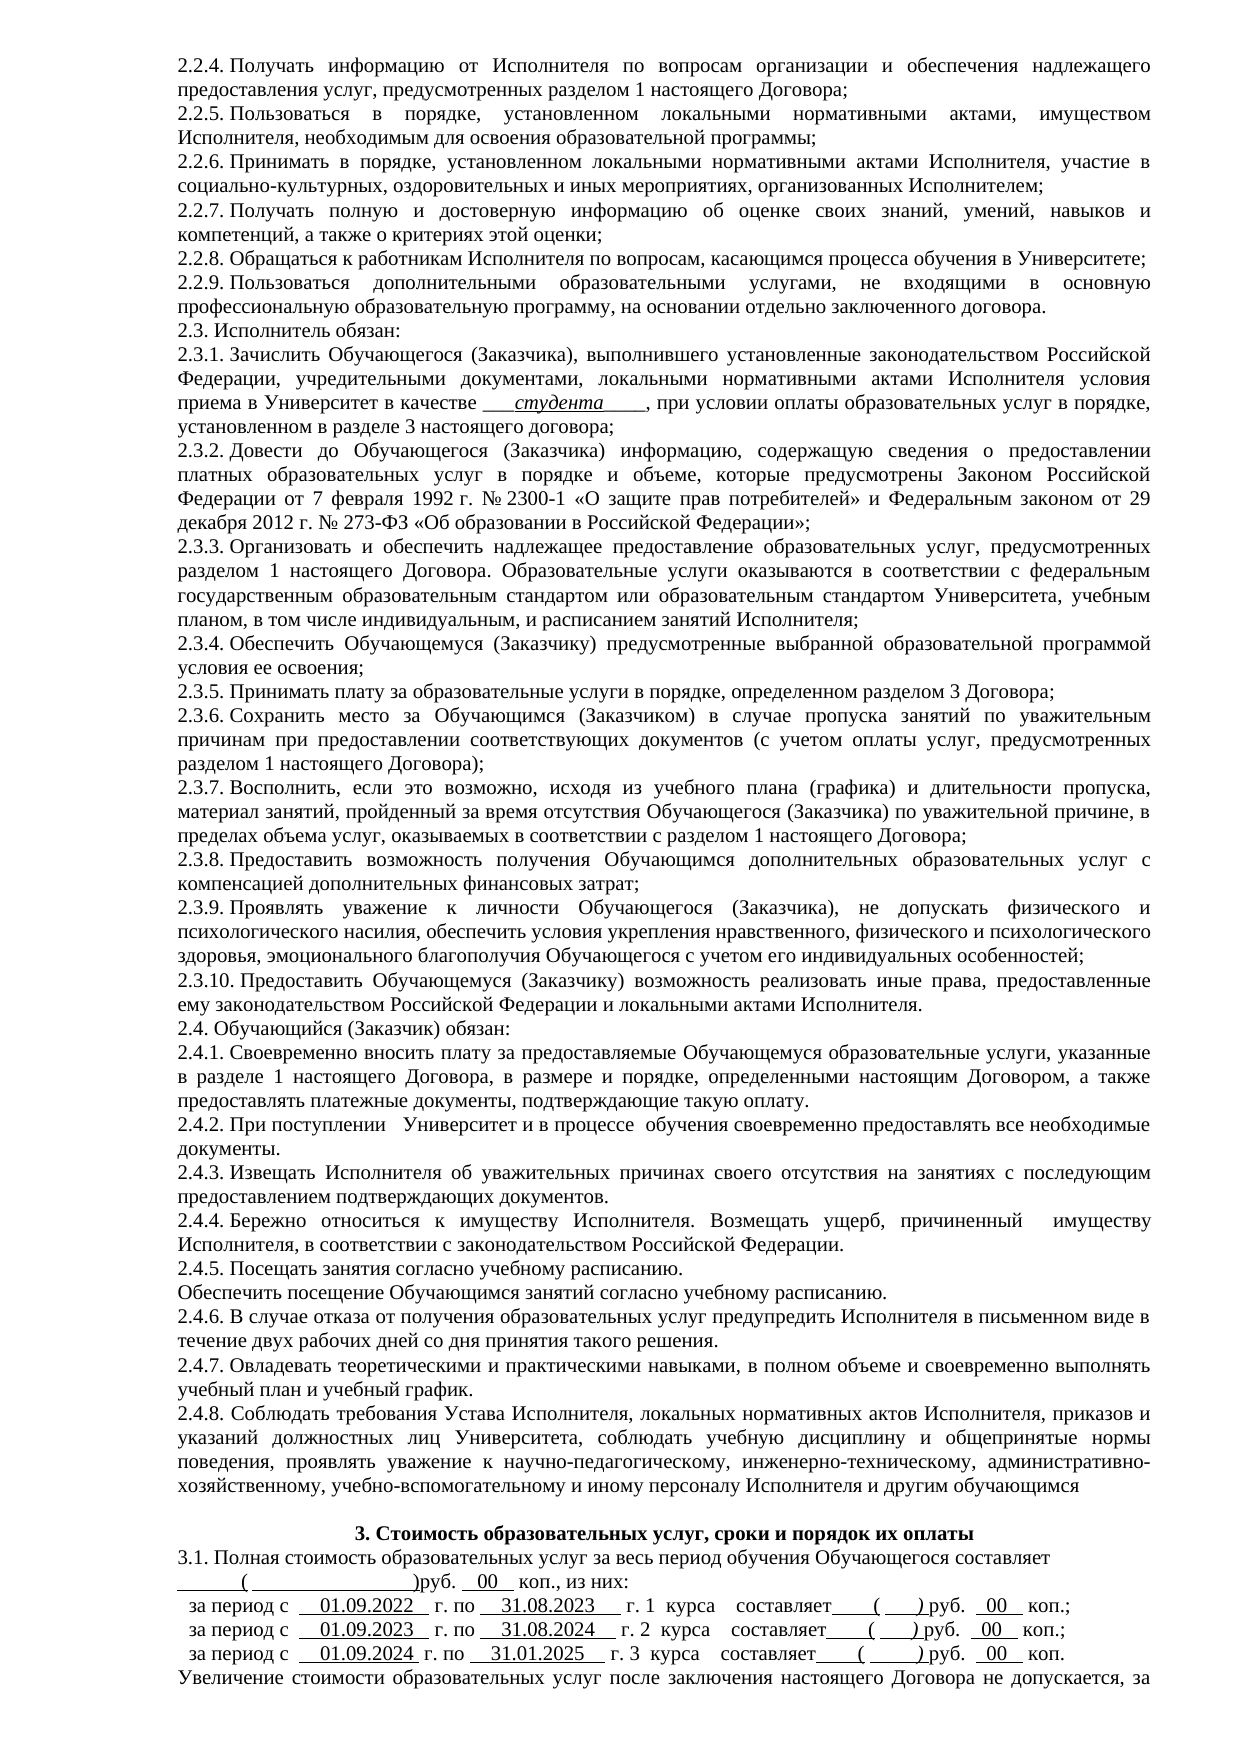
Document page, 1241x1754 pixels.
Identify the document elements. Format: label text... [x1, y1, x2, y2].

table_cell за период с 01.09.2023 г. по 31.08.2024 г. 2 курса составляет ( ) руб. 00 коп.; [177, 1617, 1211, 1641]
text 2.3. Исполнитель обязан: [177, 318, 1152, 342]
text 2.3.6. Сохранить место за Обучающимся (Заказчиком) в случае пропуска занятий по уважительным причинам при предоставлении соответствующих документов (с учетом оплаты услуг, предусмотренных разделом 1 настоящего Договора); [177, 703, 1152, 775]
text ( )руб. 00 коп., из них: [177, 1569, 1152, 1593]
text 3.1. Полная стоимость образовательных услуг за весь период обучения Обучающегося составляет [177, 1545, 1152, 1569]
text 2.2.9. Пользоваться дополнительными образовательными услугами, не входящими в основную профессиональную образовательную программу, на основании отдельно заключенного договора. [177, 270, 1152, 318]
text 2.3.1. Зачислить Обучающегося (Заказчика), выполнившего установленные законодательством Российской Федерации, учредительными документами, локальными нормативными актами Исполнителя условия приема в Университет в качестве ___студента____, при условии оплаты образовательных услуг в порядке, установленном в разделе 3 настоящего договора; [177, 342, 1152, 438]
text 2.4.3. Извещать Исполнителя об уважительных причинах своего отсутствия на занятиях с последующим предоставлением подтверждающих документов. [177, 1160, 1152, 1208]
text 2.4. Обучающийся (Заказчик) обязан: [177, 1016, 1152, 1040]
text 2.4.8. Соблюдать требования Устава Исполнителя, локальных нормативных актов Исполнителя, приказов и указаний должностных лиц Университета, соблюдать учебную дисциплину и общепринятые нормы поведения, проявлять уважение к научно-педагогическому, инженерно-техническому, административно-хозяйственному, учебно-вспомогательному и иному персоналу Исполнителя и другим обучающимся [177, 1401, 1152, 1497]
text 2.4.6. В случае отказа от получения образовательных услуг предупредить Исполнителя в письменном виде в течение двух рабочих дней со дня принятия такого решения. [177, 1304, 1152, 1352]
text 2.2.4. Получать информацию от Исполнителя по вопросам организации и обеспечения надлежащего предоставления услуг, предусмотренных разделом 1 настоящего Договора; [177, 53, 1152, 101]
table_cell за период с 01.09.2024 г. по 31.01.2025 г. 3 курса составляет ( ) руб. 00 коп. [177, 1641, 1211, 1665]
text 2.3.3. Организовать и обеспечить надлежащее предоставление образовательных услуг, предусмотренных разделом 1 настоящего Договора. Образовательные услуги оказываются в соответствии с федеральным государственным образовательным стандартом или образовательным стандартом Университета, учебным планом, в том числе индивидуальным, и расписанием занятий Исполнителя; [177, 534, 1152, 631]
text 2.3.10. Предоставить Обучающемуся (Заказчику) возможность реализовать иные права, предоставленные ему законодательством Российской Федерации и локальными актами Исполнителя. [177, 967, 1152, 1016]
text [177, 1665, 1152, 1689]
text 2.4.5. Посещать занятия согласно учебному расписанию. [177, 1256, 1152, 1280]
text 2.2.6. Принимать в порядке, установленном локальными нормативными актами Исполнителя, участие в социально-культурных, оздоровительных и иных мероприятиях, организованных Исполнителем; [177, 149, 1152, 197]
text 2.4.2. При поступлении Университет и в процессе обучения своевременно предоставлять все необходимые документы. [177, 1112, 1152, 1160]
text 2.4.7. Овладевать теоретическими и практическими навыками, в полном объеме и своевременно выполнять учебный план и учебный график. [177, 1352, 1152, 1401]
text 2.2.5. Пользоваться в порядке, установленном локальными нормативными актами, имуществом Исполнителя, необходимым для освоения образовательной программы; [177, 101, 1152, 149]
text 2.3.2. Довести до Обучающегося (Заказчика) информацию, содержащую сведения о предоставлении платных образовательных услуг в порядке и объеме, которые предусмотрены Законом Российской Федерации от 7 февраля 1992 г. № 2300-1 «О защите прав потребителей» и Федеральным законом от 29 декабря 2012 г. № 273-ФЗ «Об образовании в Российской Федерации»; [177, 438, 1152, 534]
text 2.3.5. Принимать плату за образовательные услуги в порядке, определенном разделом 3 Договора; [177, 679, 1152, 703]
table_header за период с 01.09.2022 г. по 31.08.2023 г. 1 курса составляет ( ) руб. 00 коп.; [177, 1593, 1211, 1617]
text 2.4.1. Своевременно вносить плату за предоставляемые Обучающемуся образовательные услуги, указанные в разделе 1 настоящего Договора, в размере и порядке, определенными настоящим Договором, а также предоставлять платежные документы, подтверждающие такую оплату. [177, 1040, 1152, 1112]
text 2.4.4. Бережно относиться к имуществу Исполнителя. Возмещать ущерб, причиненный имуществу Исполнителя, в соответствии с законодательством Российской Федерации. [177, 1208, 1152, 1256]
text 3. Стоимость образовательных услуг, сроки и порядок их оплаты [177, 1521, 1152, 1545]
text 2.3.8. Предоставить возможность получения Обучающимся дополнительных образовательных услуг с компенсацией дополнительных финансовых затрат; [177, 847, 1152, 895]
text 2.3.7. Восполнить, если это возможно, исходя из учебного плана (графика) и длительности пропуска, материал занятий, пройденный за время отсутствия Обучающегося (Заказчика) по уважительной причине, в пределах объема услуг, оказываемых в соответствии с разделом 1 настоящего Договора; [177, 775, 1152, 847]
text 2.3.4. Обеспечить Обучающемуся (Заказчику) предусмотренные выбранной образовательной программой условия ее освоения; [177, 631, 1152, 679]
text 2.2.8. Обращаться к работникам Исполнителя по вопросам, касающимся процесса обучения в Университете; [177, 246, 1152, 270]
text 2.2.7. Получать полную и достоверную информацию об оценке своих знаний, умений, навыков и компетенций, а также о критериях этой оценки; [177, 197, 1152, 246]
text 2.3.9. Проявлять уважение к личности Обучающегося (Заказчика), не допускать физического и психологического насилия, обеспечить условия укрепления нравственного, физического и психологического здоровья, эмоционального благополучия Обучающегося с учетом его индивидуальных особенностей; [177, 895, 1152, 967]
text Обеспечить посещение Обучающимся занятий согласно учебному расписанию. [177, 1280, 1152, 1304]
